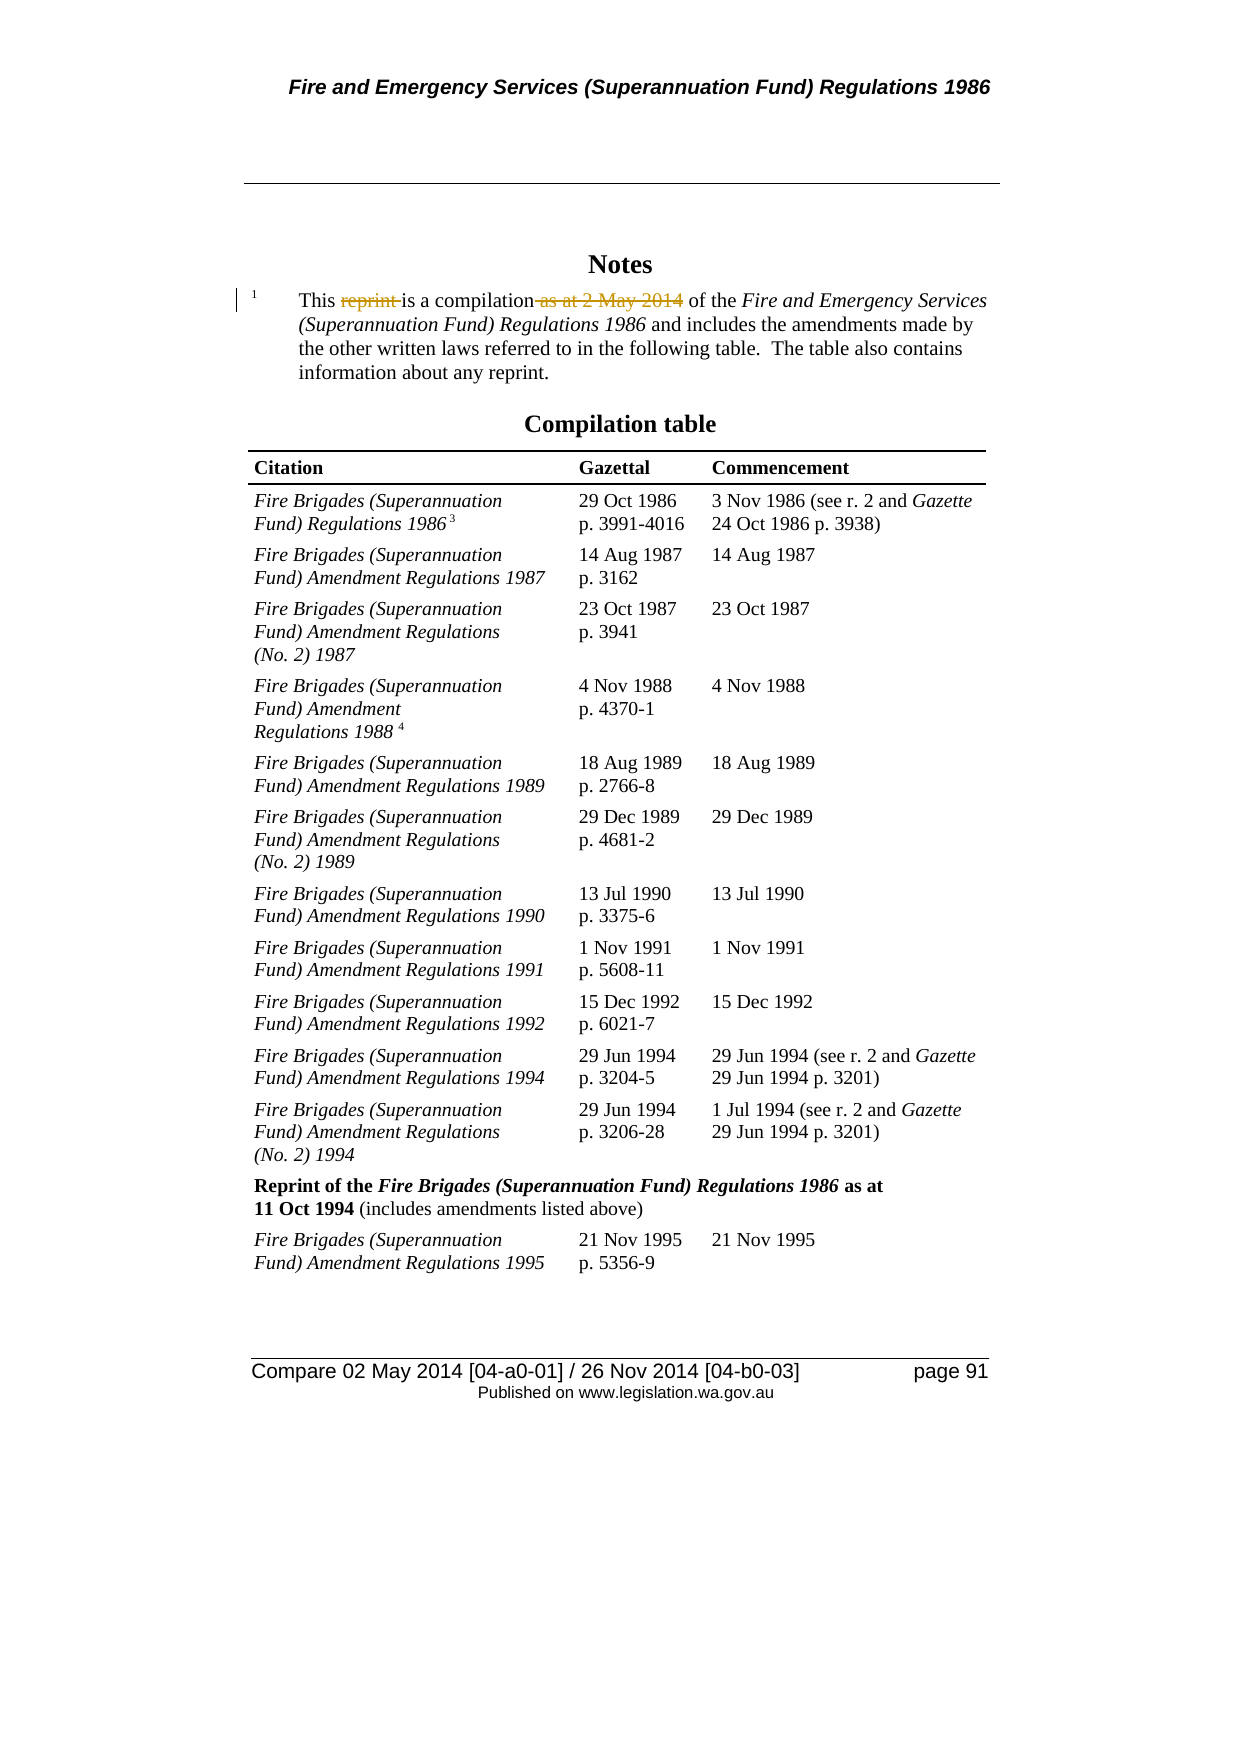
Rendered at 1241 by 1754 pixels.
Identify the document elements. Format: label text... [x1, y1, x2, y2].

text 1 This is a compilation of the Fire and Emergency Services (Superannuation Fund) Regulations 1986 and includes the amendments made by the other written laws referred to in the following table. The table also contains information about any reprint. [251, 287, 989, 384]
table_cell 15 Dec 1992 p. 6021-7 [573, 985, 706, 1039]
table_cell Reprint of the Fire Brigades (Superannuation Fund) Regulations 1986 as at 11 Oct 1994 (includes amendments listed above) [248, 1170, 986, 1224]
table_cell 29 Jun 1994 p. 3204-5 [573, 1039, 706, 1093]
table_cell 3 Nov 1986 (see r. 2 and Gazette 24 Oct 1986 p. 3938) [706, 485, 986, 539]
table_cell 1 Nov 1991 p. 5608-11 [573, 931, 706, 985]
table_cell 15 Dec 1992 [706, 985, 986, 1039]
table_cell Fire Brigades (Superannuation Fund) Amendment Regulations (No. 2) 1989 [248, 801, 573, 877]
table_cell 1 Jul 1994 (see r. 2 and Gazette 29 Jun 1994 p. 3201) [706, 1093, 986, 1170]
table_cell Fire Brigades (Superannuation Fund) Amendment Regulations 1987 [248, 539, 573, 593]
table_cell 29 Jun 1994 p. 3206-28 [573, 1093, 706, 1170]
table_cell 18 Aug 1989 [706, 747, 986, 801]
table_header Citation [248, 452, 573, 483]
table_cell 29 Dec 1989 p. 4681-2 [573, 801, 706, 877]
table_header Commencement [706, 452, 986, 483]
table_cell Fire Brigades (Superannuation Fund) Amendment Regulations 1989 [248, 747, 573, 801]
table_cell Fire Brigades (Superannuation Fund) Amendment Regulations 1992 [248, 985, 573, 1039]
table_cell 14 Aug 1987 p. 3162 [573, 539, 706, 593]
table_cell 14 Aug 1987 [706, 539, 986, 593]
table_cell 13 Jul 1990 p. 3375-6 [573, 878, 706, 931]
table_cell Fire Brigades (Superannuation Fund) Amendment Regulations 1991 [248, 931, 573, 985]
table_cell Fire Brigades (Superannuation Fund) Amendment Regulations (No. 2) 1987 [248, 593, 573, 670]
subtitle Notes [251, 248, 989, 279]
table_cell Fire Brigades (Superannuation Fund) Amendment Regulations 1995 [248, 1224, 573, 1278]
table_cell 4 Nov 1988 p. 4370-1 [573, 670, 706, 747]
table_cell 29 Jun 1994 (see r. 2 and Gazette 29 Jun 1994 p. 3201) [706, 1039, 986, 1093]
table_cell 29 Dec 1989 [706, 801, 986, 877]
table_cell 1 Nov 1991 [706, 931, 986, 985]
table_cell 13 Jul 1990 [706, 878, 986, 931]
table_cell Fire Brigades (Superannuation Fund) Amendment Regulations 1988 4 [248, 670, 573, 747]
table_cell Fire Brigades (Superannuation Fund) Amendment Regulations 1990 [248, 878, 573, 931]
subtitle Compilation table [251, 409, 989, 437]
table_cell 21 Nov 1995 p. 5356-9 [573, 1224, 706, 1278]
table_cell 29 Oct 1986 p. 3991-4016 [573, 485, 706, 539]
table_cell Fire Brigades (Superannuation Fund) Amendment Regulations (No. 2) 1994 [248, 1093, 573, 1170]
table_header Gazettal [573, 452, 706, 483]
table_cell 4 Nov 1988 [706, 670, 986, 747]
table_cell Fire Brigades (Superannuation Fund) Amendment Regulations 1994 [248, 1039, 573, 1093]
table_cell Fire Brigades (Superannuation Fund) Regulations 1986 3 [248, 485, 573, 539]
table_cell 21 Nov 1995 [706, 1224, 986, 1278]
table_cell 23 Oct 1987 [706, 593, 986, 670]
table_cell 23 Oct 1987 p. 3941 [573, 593, 706, 670]
table_cell 18 Aug 1989 p. 2766-8 [573, 747, 706, 801]
